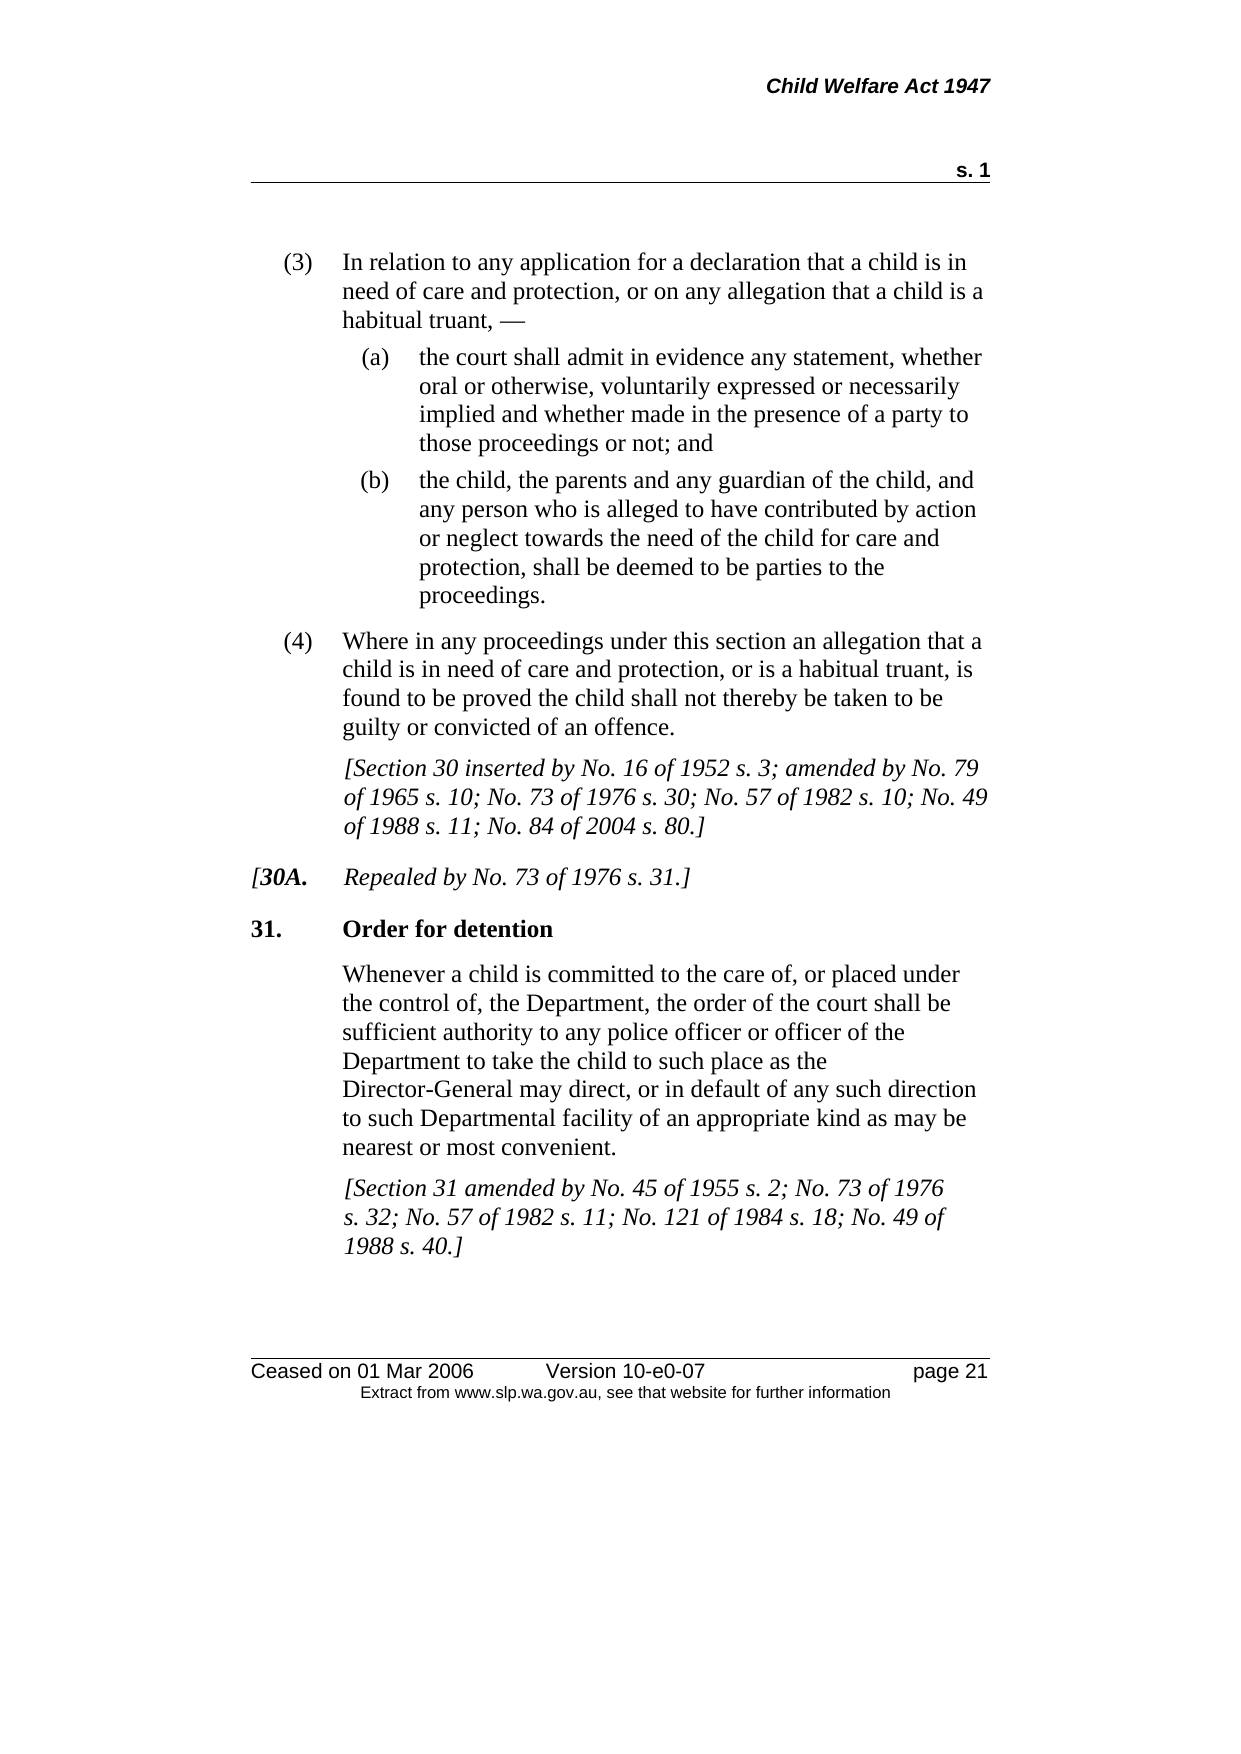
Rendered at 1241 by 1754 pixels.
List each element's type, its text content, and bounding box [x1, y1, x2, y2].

text [Section 30 inserted by No. 16 of 1952 s. 3; amended by No. 79 of 1965 s. 10; No. 73 of 1976 s. 30; No. 57 of 1982 s. 10; No. 49 of 1988 s. 11; No. 84 of 2004 s. 80.] [251, 753, 990, 839]
text [30A. Repealed by No. 73 of 1976 s. 31.] [251, 862, 990, 891]
text Whenever a child is committed to the care of, or placed under the control of, the Department, the order of the court shall be sufficient authority to any police officer or officer of the Department to take the child to such place as the Director-General may direct, or in default of any such direction to such Departmental facility of an appropriate kind as may be nearest or most convenient. [251, 959, 990, 1161]
text [Section 31 amended by No. 45 of 1955 s. 2; No. 73 of 1976 s. 32; No. 57 of 1982 s. 11; No. 121 of 1984 s. 18; No. 49 of 1988 s. 40.] [251, 1173, 990, 1259]
subtitle 31. Order for detention [251, 914, 990, 943]
text (b) the child, the parents and any guardian of the child, and any person who is alleged to have contributed by action or neglect towards the need of the child for care and protection, shall be deemed to be parties to the proceedings. [251, 465, 990, 609]
text (4) Where in any proceedings under this section an allegation that a child is in need of care and protection, or is a habitual truant, is found to be proved the child shall not thereby be taken to be guilty or convicted of an offence. [251, 626, 990, 741]
text (a) the court shall admit in evidence any statement, whether oral or otherwise, voluntarily expressed or necessarily implied and whether made in the presence of a party to those proceedings or not; and [251, 342, 990, 457]
text (3) In relation to any application for a declaration that a child is in need of care and protection, or on any allegation that a child is a habitual truant, — [251, 247, 990, 334]
